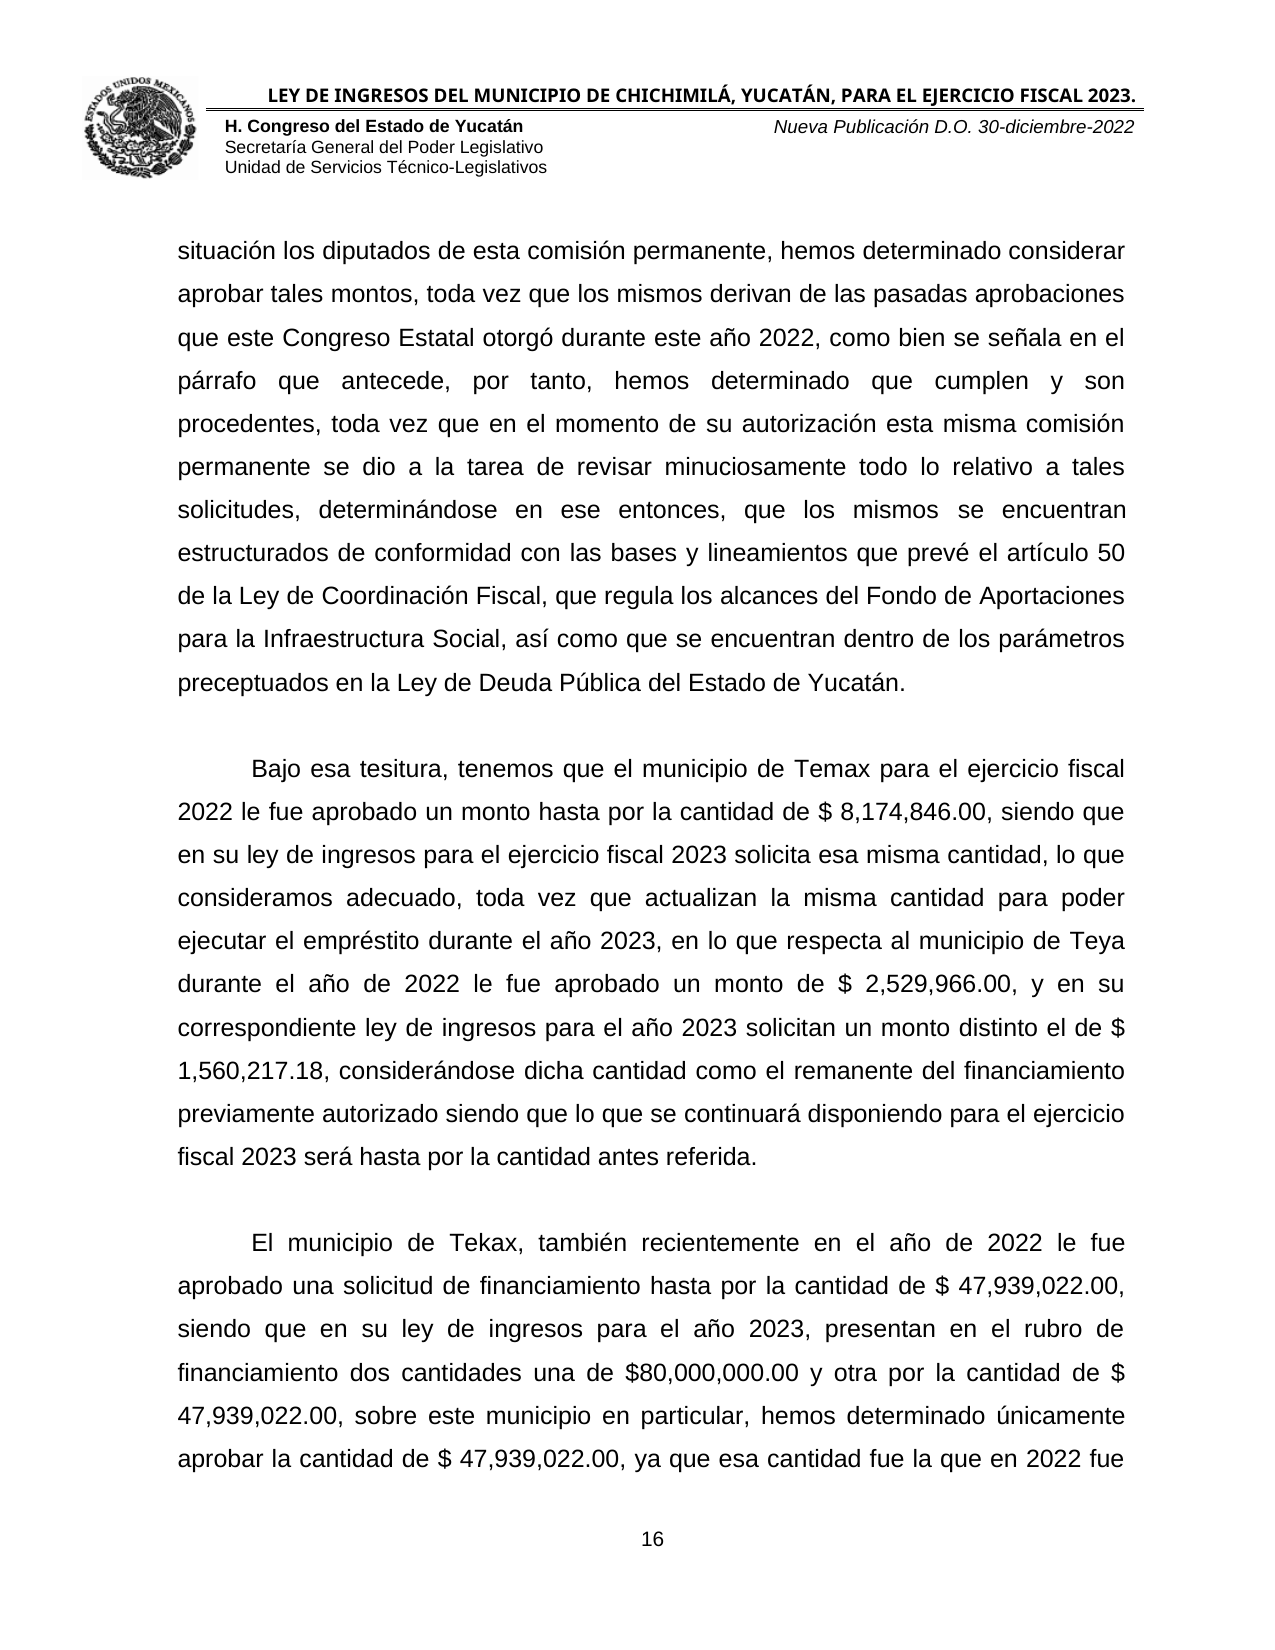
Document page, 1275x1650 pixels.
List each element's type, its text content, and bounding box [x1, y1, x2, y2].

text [177, 1228, 1127, 1473]
text Bajo esa tesitura, tenemos que el municipio de Temax para el ejercicio fiscal 2022 le fue aprobado un monto hasta por la cantidad de $ 8,174,846.00, siendo que en su ley de ingresos para el ejercicio fiscal 2023 solicita esa misma cantidad, lo que consideramos adecuado, toda vez que actualizan la misma cantidad para poder ejecutar el empréstito durante el año 2023, en lo que respecta al municipio de Teya durante el año de 2022 le fue aprobado un monto de $ 2,529,966.00, y en su correspondiente ley de ingresos para el año 2023 solicitan un monto distinto el de $ 1,560,217.18, considerándose dicha cantidad como el remanente del financiamiento previamente autorizado siendo que lo que se continuará disponiendo para el ejercicio fiscal 2023 será hasta por la cantidad antes referida. [177, 754, 1127, 1171]
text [177, 236, 1127, 696]
